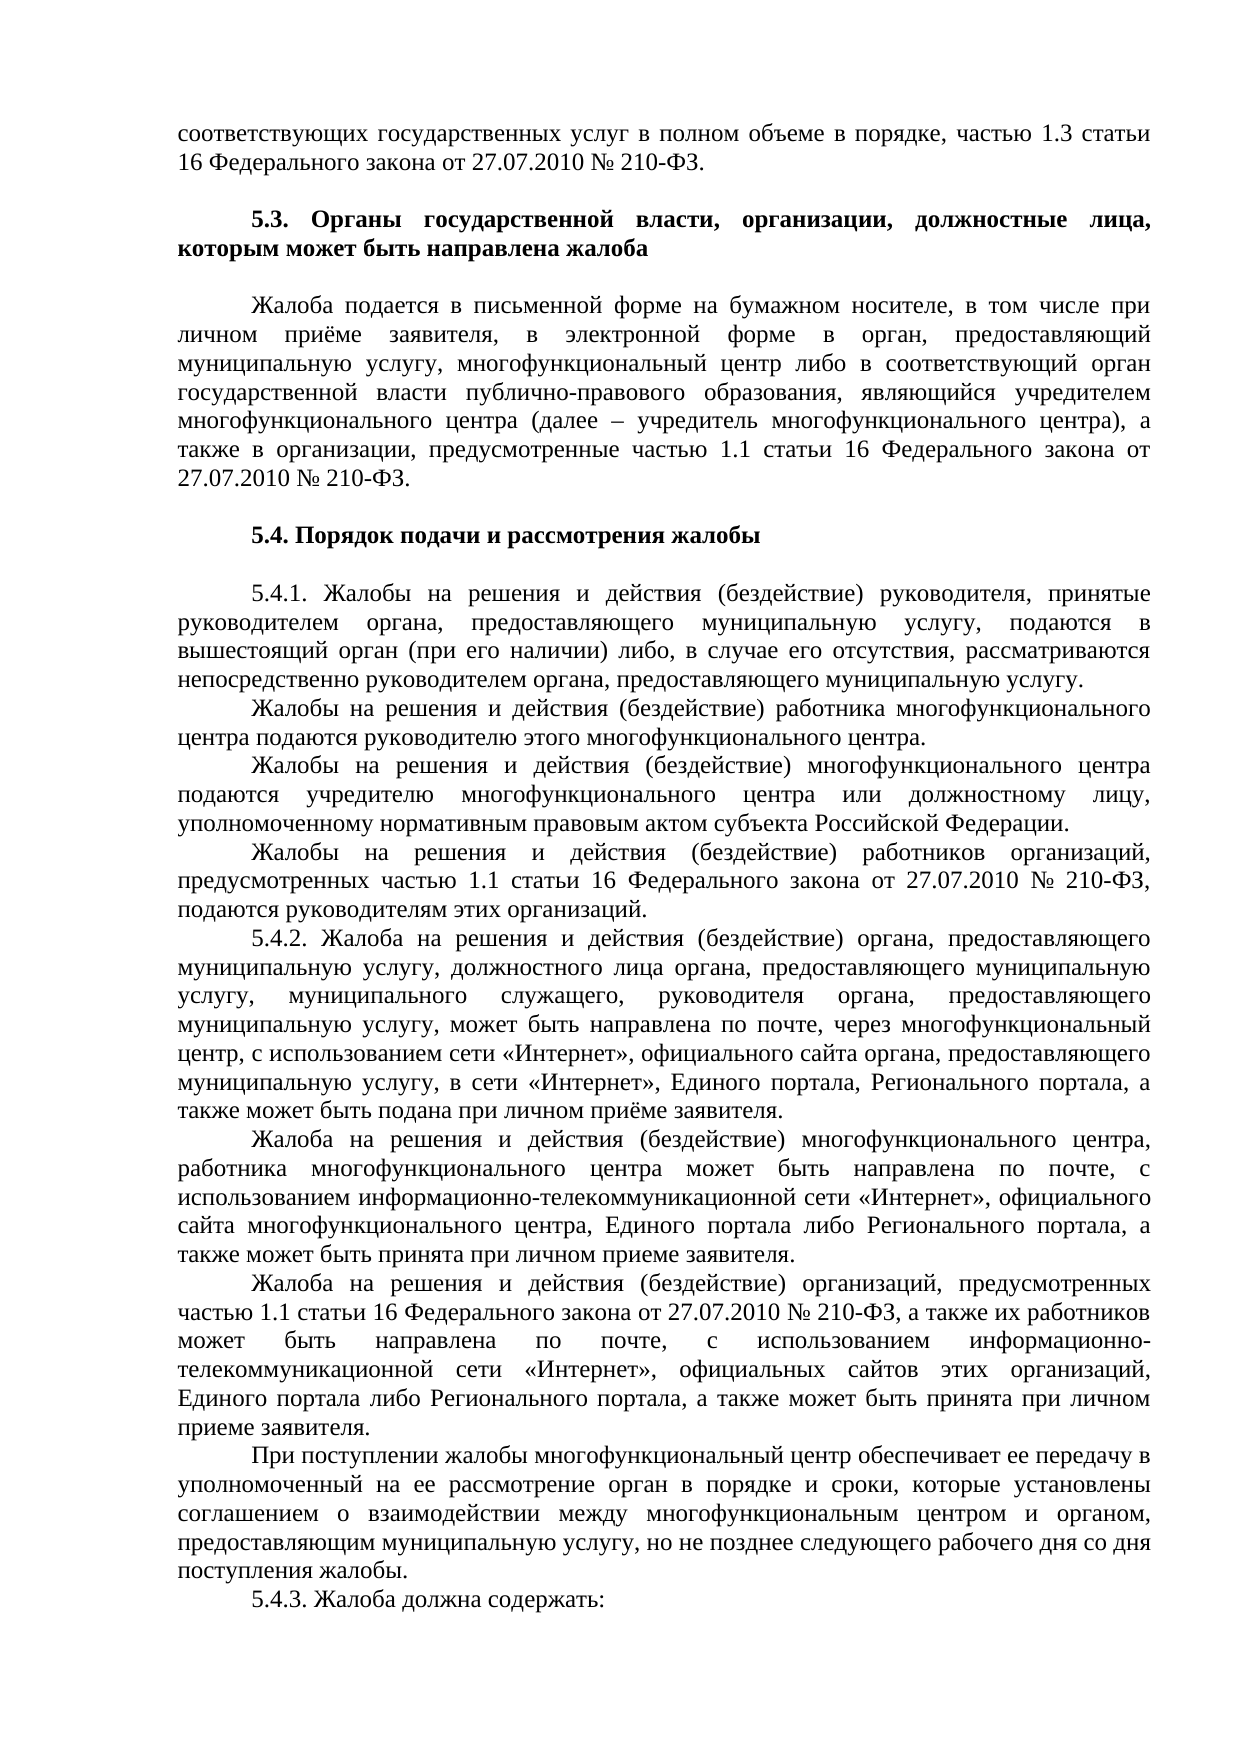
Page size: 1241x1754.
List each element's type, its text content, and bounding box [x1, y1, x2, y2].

text Жалоба на решения и действия (бездействие) организаций, предусмотренных частью 1.1 статьи 16 Федерального закона от 27.07.2010 № 210-ФЗ, а также их работников может быть направлена по почте, с использованием информационно-телекоммуникационной сети «Интернет», официальных сайтов этих организаций, Единого портала либо Регионального портала, а также может быть принята при личном приеме заявителя. [177, 1268, 1152, 1441]
text Жалоба подается в письменной форме на бумажном носителе, в том числе при личном приёме заявителя, в электронной форме в орган, предоставляющий муниципальную услугу, многофункциональный центр либо в соответствующий орган государственной власти публично-правового образования, являющийся учредителем многофункционального центра (далее – учредитель многофункционального центра), а также в организации, предусмотренные частью 1.1 статьи 16 Федерального закона от 27.07.2010 № 210-ФЗ. [177, 291, 1152, 492]
text Жалобы на решения и действия (бездействие) многофункционального центра подаются учредителю многофункционального центра или должностному лицу, уполномоченному нормативным правовым актом субъекта Российской Федерации. [177, 751, 1152, 837]
text При поступлении жалобы многофункциональный центр обеспечивает ее передачу в уполномоченный на ее рассмотрение орган в порядке и сроки, которые установлены соглашением о взаимодействии между многофункциональным центром и органом, предоставляющим муниципальную услугу, но не позднее следующего рабочего дня со дня поступления жалобы. [177, 1441, 1152, 1584]
text 5.4.3. Жалоба должна содержать: [177, 1584, 1152, 1613]
text Жалоба на решения и действия (бездействие) многофункционального центра, работника многофункционального центра может быть направлена по почте, с использованием информационно-телекоммуникационной сети «Интернет», официального сайта многофункционального центра, Единого портала либо Регионального портала, а также может быть принята при личном приеме заявителя. [177, 1124, 1152, 1268]
text Жалобы на решения и действия (бездействие) работников организаций, предусмотренных частью 1.1 статьи 16 Федерального закона от 27.07.2010 № 210-ФЗ, подаются руководителям этих организаций. [177, 837, 1152, 923]
text 5.3. Органы государственной власти, организации, должностные лица, которым может быть направлена жалоба [177, 204, 1152, 262]
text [177, 118, 1152, 176]
text Жалобы на решения и действия (бездействие) работника многофункционального центра подаются руководителю этого многофункционального центра. [177, 693, 1152, 751]
text 5.4.2. Жалоба на решения и действия (бездействие) органа, предоставляющего муниципальную услугу, должностного лица органа, предоставляющего муниципальную услугу, муниципального служащего, руководителя органа, предоставляющего муниципальную услугу, может быть направлена по почте, через многофункциональный центр, с использованием сети «Интернет», официального сайта органа, предоставляющего муниципальную услугу, в сети «Интернет», Единого портала, Регионального портала, а также может быть подана при личном приёме заявителя. [177, 923, 1152, 1124]
text 5.4.1. Жалобы на решения и действия (бездействие) руководителя, принятые руководителем органа, предоставляющего муниципальную услугу, подаются в вышестоящий орган (при его наличии) либо, в случае его отсутствия, рассматриваются непосредственно руководителем органа, предоставляющего муниципальную услугу. [177, 578, 1152, 693]
text 5.4. Порядок подачи и рассмотрения жалобы [177, 521, 1152, 549]
